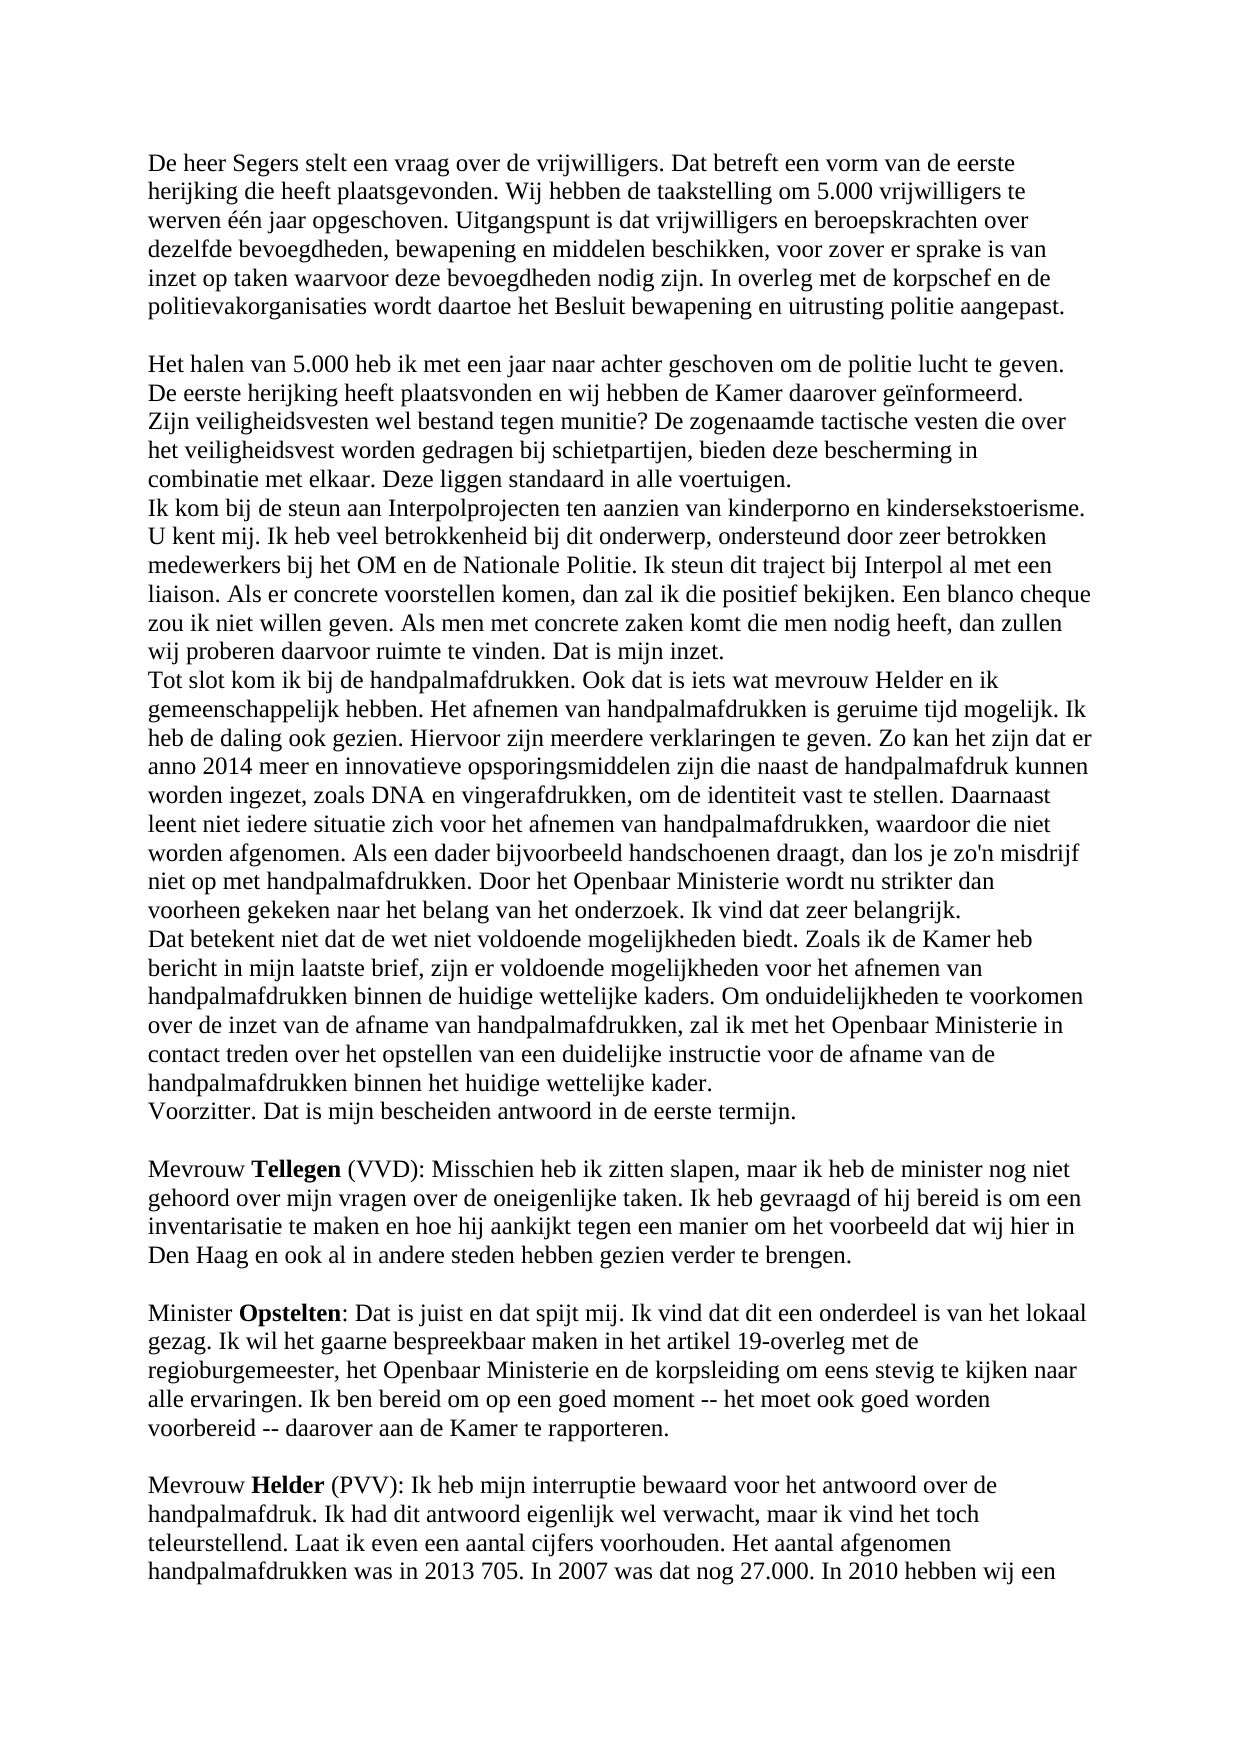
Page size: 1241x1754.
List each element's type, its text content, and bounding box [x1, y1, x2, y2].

text De heer Segers stelt een vraag over de vrijwilligers. Dat betreft een vorm van de eerste herijking die heeft plaatsgevonden. Wij hebben de taakstelling om 5.000 vrijwilligers te werven één jaar opgeschoven. Uitgangspunt is dat vrijwilligers en beroepskrachten over dezelfde bevoegdheden, bewapening en middelen beschikken, voor zover er sprake is van inzet op taken waarvoor deze bevoegdheden nodig zijn. In overleg met de korpschef en de politievakorganisaties wordt daartoe het Besluit bewapening en uitrusting politie aangepast. [148, 148, 1093, 320]
text Ik kom bij de steun aan Interpolprojecten ten aanzien van kinderporno en kindersekstoerisme. U kent mij. Ik heb veel betrokkenheid bij dit onderwerp, ondersteund door zeer betrokken medewerkers bij het OM en de Nationale Politie. Ik steun dit traject bij Interpol al met een liaison. Als er concrete voorstellen komen, dan zal ik die positief bekijken. Een blanco cheque zou ik niet willen geven. Als men met concrete zaken komt die men nodig heeft, dan zullen wij proberen daarvoor ruimte te vinden. Dat is mijn inzet. [148, 493, 1093, 665]
text Tot slot kom ik bij de handpalmafdrukken. Ook dat is iets wat mevrouw Helder en ik gemeenschappelijk hebben. Het afnemen van handpalmafdrukken is geruime tijd mogelijk. Ik heb de daling ook gezien. Hiervoor zijn meerdere verklaringen te geven. Zo kan het zijn dat er anno 2014 meer en innovatieve opsporingsmiddelen zijn die naast de handpalmafdruk kunnen worden ingezet, zoals DNA en vingerafdrukken, om de identiteit vast te stellen. Daarnaast leent niet iedere situatie zich voor het afnemen van handpalmafdrukken, waardoor die niet worden afgenomen. Als een dader bijvoorbeeld handschoenen draagt, dan los je zo'n misdrijf niet op met handpalmafdrukken. Door het Openbaar Ministerie wordt nu strikter dan voorheen gekeken naar het belang van het onderzoek. Ik vind dat zeer belangrijk. [148, 665, 1093, 924]
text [148, 1470, 1093, 1585]
text Voorzitter. Dat is mijn bescheiden antwoord in de eerste termijn. [148, 1096, 1093, 1125]
text Mevrouw Tellegen (VVD): Misschien heb ik zitten slapen, maar ik heb de minister nog niet gehoord over mijn vragen over de oneigenlijke taken. Ik heb gevraagd of hij bereid is om een inventarisatie te maken en hoe hij aankijkt tegen een manier om het voorbeeld dat wij hier in Den Haag en ook al in andere steden hebben gezien verder te brengen. [148, 1154, 1093, 1269]
text Dat betekent niet dat de wet niet voldoende mogelijkheden biedt. Zoals ik de Kamer heb bericht in mijn laatste brief, zijn er voldoende mogelijkheden voor het afnemen van handpalmafdrukken binnen de huidige wettelijke kaders. Om onduidelijkheden te voorkomen over de inzet van de afname van handpalmafdrukken, zal ik met het Openbaar Ministerie in contact treden over het opstellen van een duidelijke instructie voor de afname van de handpalmafdrukken binnen het huidige wettelijke kader. [148, 924, 1093, 1096]
text Zijn veiligheidsvesten wel bestand tegen munitie? De zogenaamde tactische vesten die over het veiligheidsvest worden gedragen bij schietpartijen, bieden deze bescherming in combinatie met elkaar. Deze liggen standaard in alle voertuigen. [148, 406, 1093, 493]
text Minister Opstelten: Dat is juist en dat spijt mij. Ik vind dat dit een onderdeel is van het lokaal gezag. Ik wil het gaarne bespreekbaar maken in het artikel 19-overleg met de regioburgemeester, het Openbaar Ministerie en de korpsleiding om eens stevig te kijken naar alle ervaringen. Ik ben bereid om op een goed moment -- het moet ook goed worden voorbereid -- daarover aan de Kamer te rapporteren. [148, 1298, 1093, 1441]
text Het halen van 5.000 heb ik met een jaar naar achter geschoven om de politie lucht te geven. De eerste herijking heeft plaatsvonden en wij hebben de Kamer daarover geïnformeerd. [148, 349, 1093, 406]
